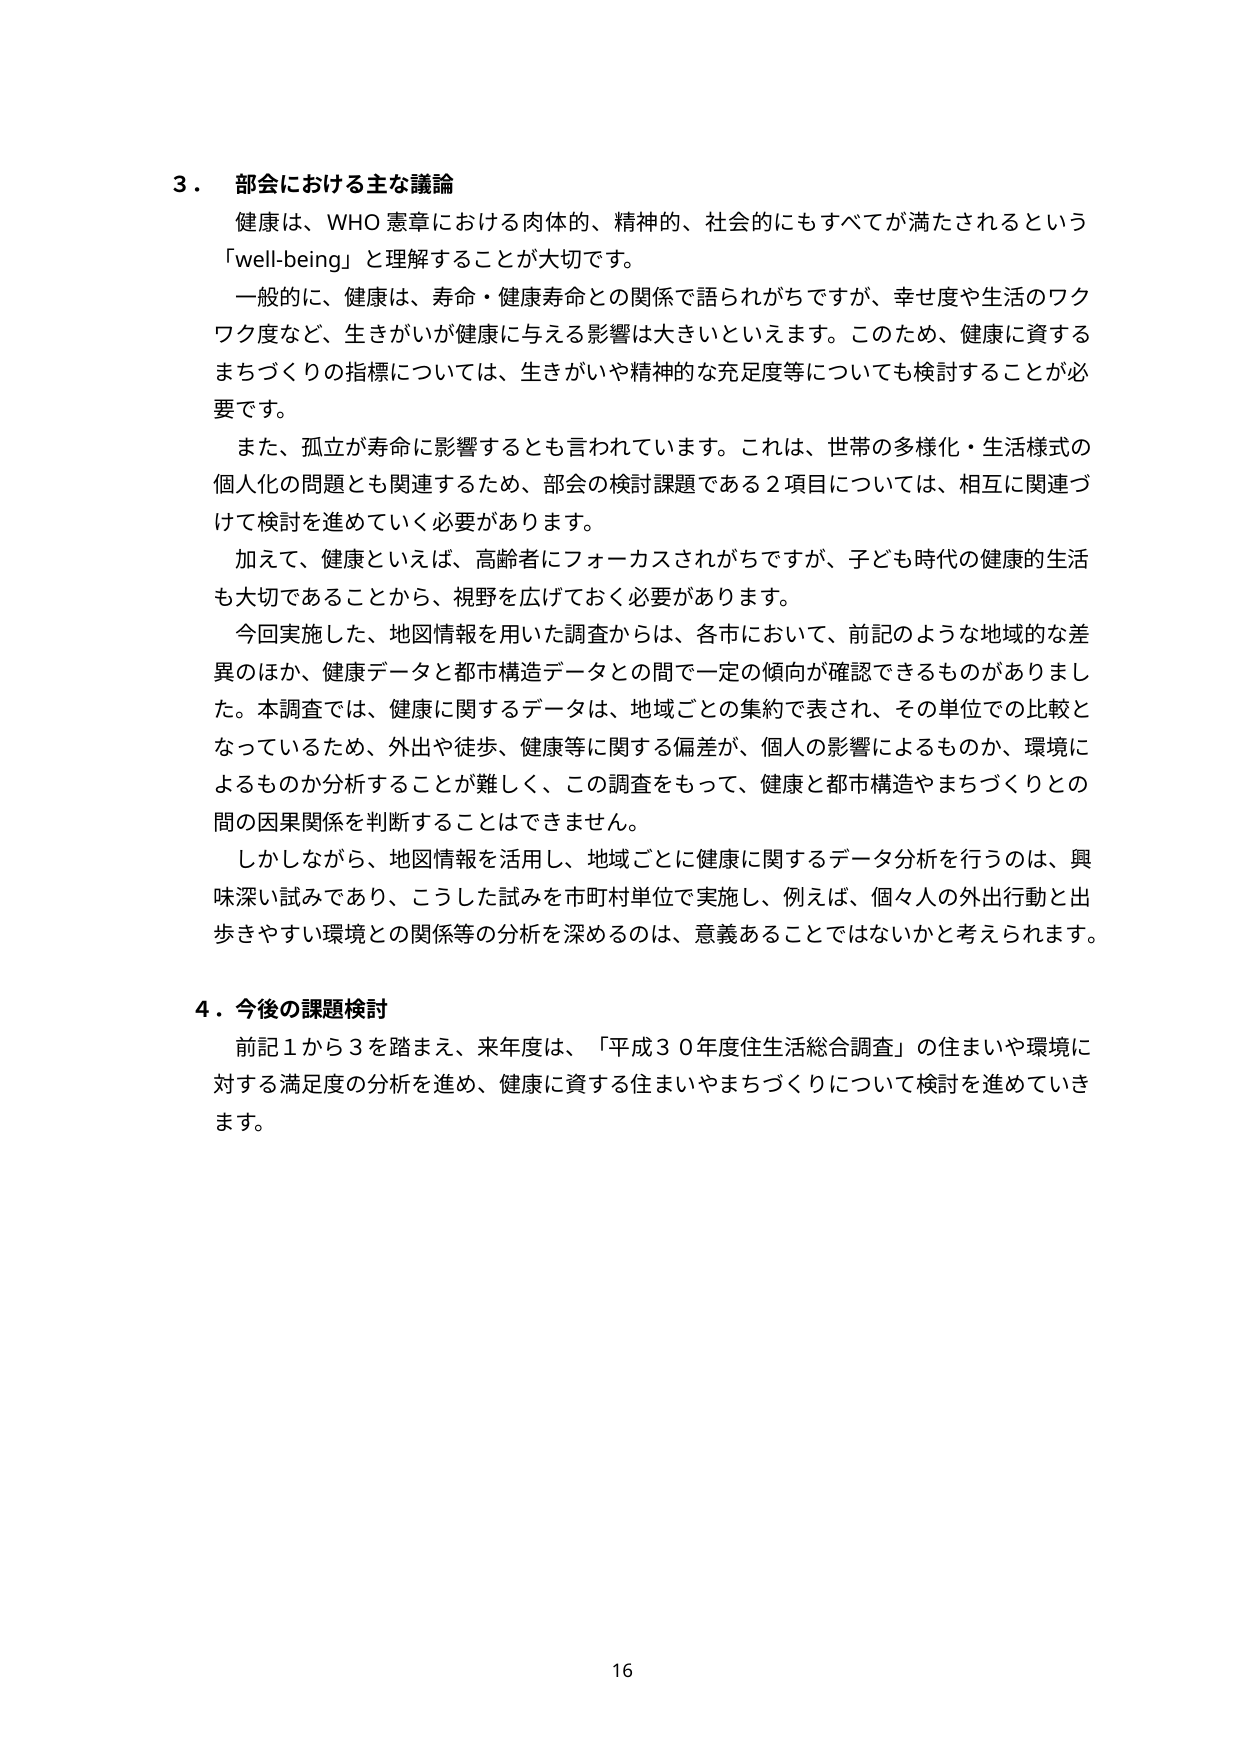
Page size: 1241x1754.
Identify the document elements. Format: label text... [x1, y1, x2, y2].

text ４．今後の課題検討 [148, 989, 1092, 1027]
text 前記１から３を踏まえ、来年度は、「平成３０年度住生活総合調査」の住まいや環境に対する満足度の分析を進め、健康に資する住まいやまちづくりについて検討を進めていきます。 [213, 1027, 1092, 1139]
text 今回実施した、地図情報を用いた調査からは、各市において、前記のような地域的な差異のほか、健康データと都市構造データとの間で一定の傾向が確認できるものがありました。本調査では、健康に関するデータは、地域ごとの集約で表され、その単位での比較となっているため、外出や徒歩、健康等に関する偏差が、個人の影響によるものか、環境によるものか分析することが難しく、この調査をもって、健康と都市構造やまちづくりとの間の因果関係を判断することはできません。 [213, 614, 1092, 839]
text しかしながら、地図情報を活用し、地域ごとに健康に関するデータ分析を行うのは、興味深い試みであり、こうした試みを市町村単位で実施し、例えば、個々人の外出行動と出歩きやすい環境との関係等の分析を深めるのは、意義あることではないかと考えられます。 [213, 839, 1092, 952]
list 部会における主な議論 [169, 164, 1092, 202]
text 一般的に、健康は、寿命・健康寿命との関係で語られがちですが、幸せ度や生活のワクワク度など、生きがいが健康に与える影響は大きいといえます。このため、健康に資するまちづくりの指標については、生きがいや精神的な充足度等についても検討することが必要です。 [213, 277, 1092, 427]
text また、孤立が寿命に影響するとも言われています。これは、世帯の多様化・生活様式の個人化の問題とも関連するため、部会の検討課題である２項目については、相互に関連づけて検討を進めていく必要があります。 [213, 427, 1092, 539]
list 健康は、WHO憲章における肉体的、精神的、社会的にもすべてが満たされるという「well-being」と理解することが大切です。 [213, 202, 1092, 277]
text 加えて、健康といえば、高齢者にフォーカスされがちですが、子ども時代の健康的生活も大切であることから、視野を広げておく必要があります。 [213, 539, 1092, 614]
